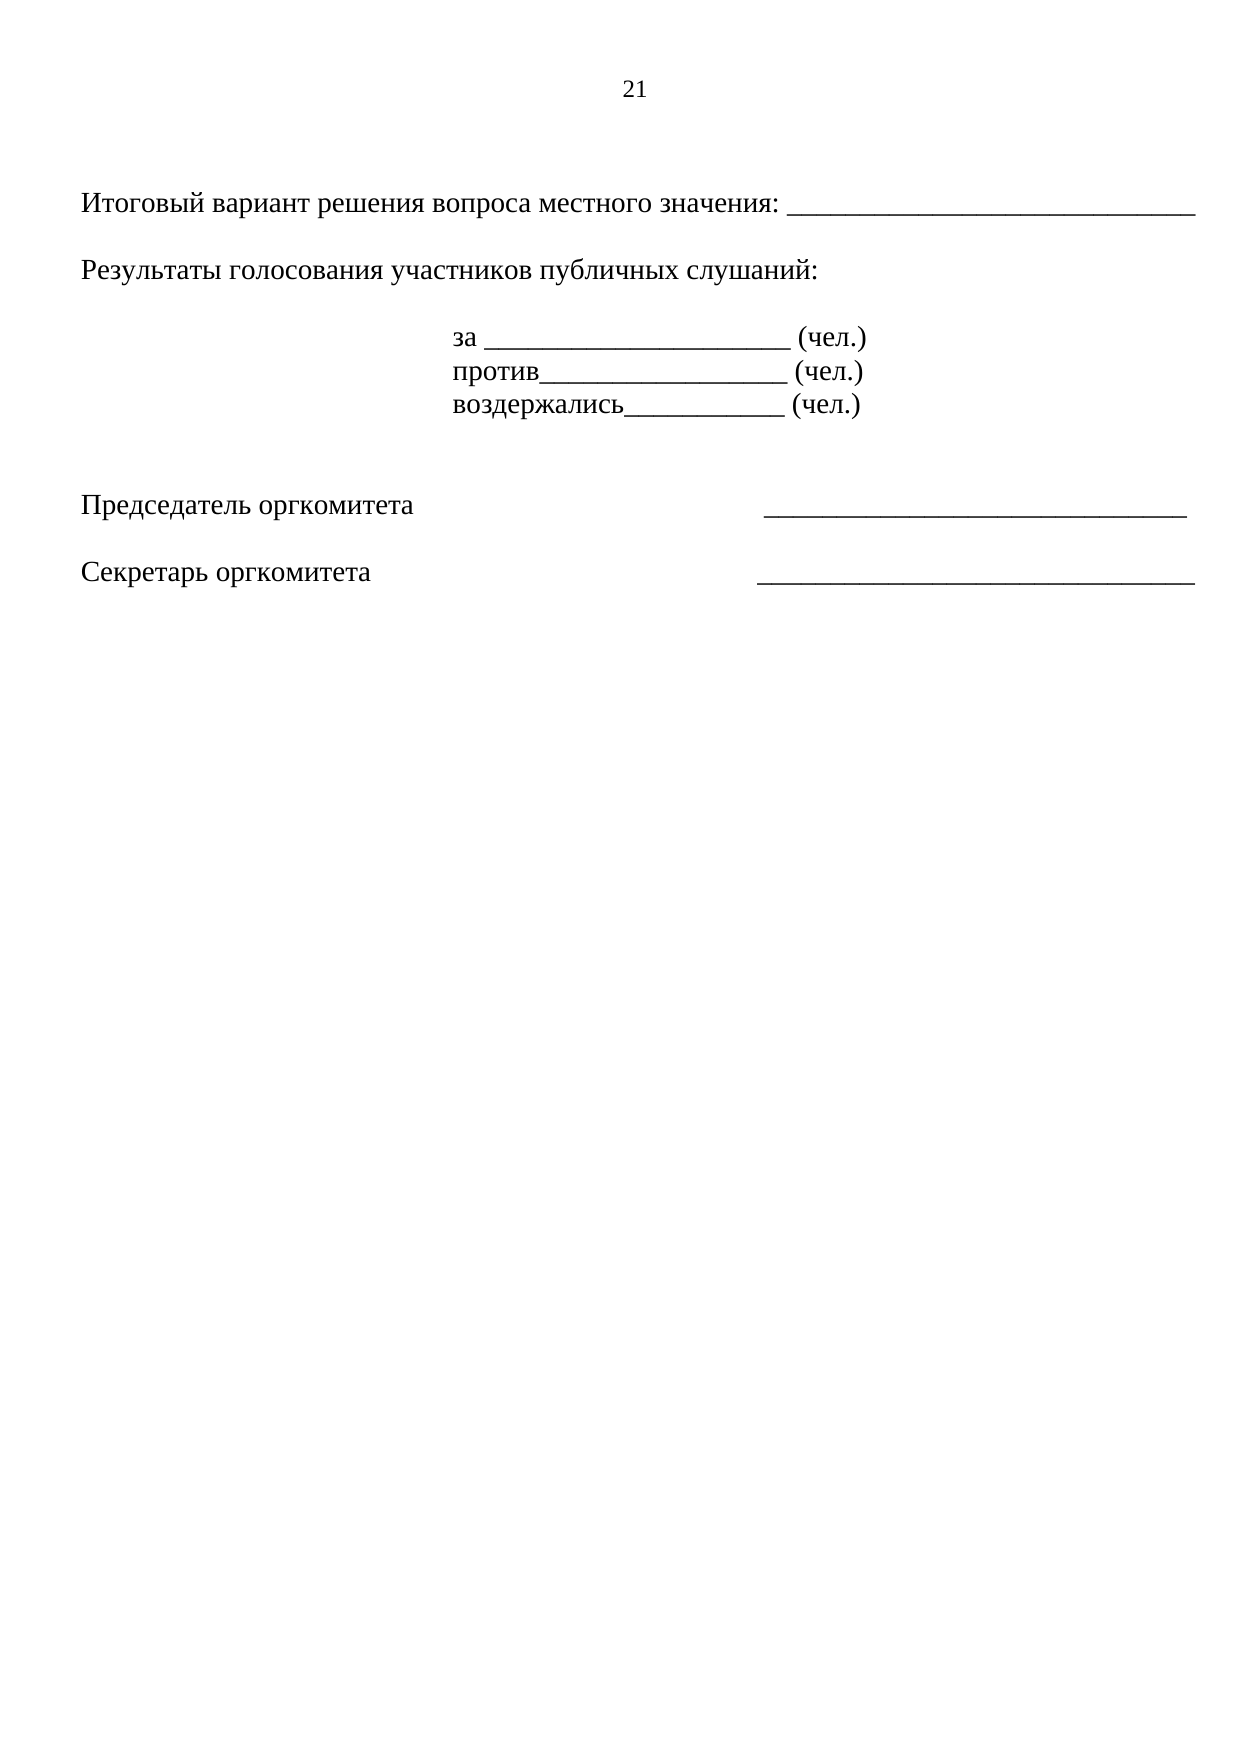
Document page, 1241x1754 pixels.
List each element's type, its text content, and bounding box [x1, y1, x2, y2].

text против_________________ (чел.) [81, 353, 1206, 386]
text воздержались___________ (чел.) [81, 386, 1206, 420]
text Результаты голосования участников публичных слушаний: [81, 252, 1206, 286]
text Итоговый вариант решения вопроса местного значения: ____________________________ [81, 185, 1206, 219]
text Секретарь оргкомитета ______________________________ [81, 554, 1206, 588]
text Председатель оргкомитета _____________________________ [81, 487, 1206, 521]
text за _____________________ (чел.) [81, 319, 1206, 353]
